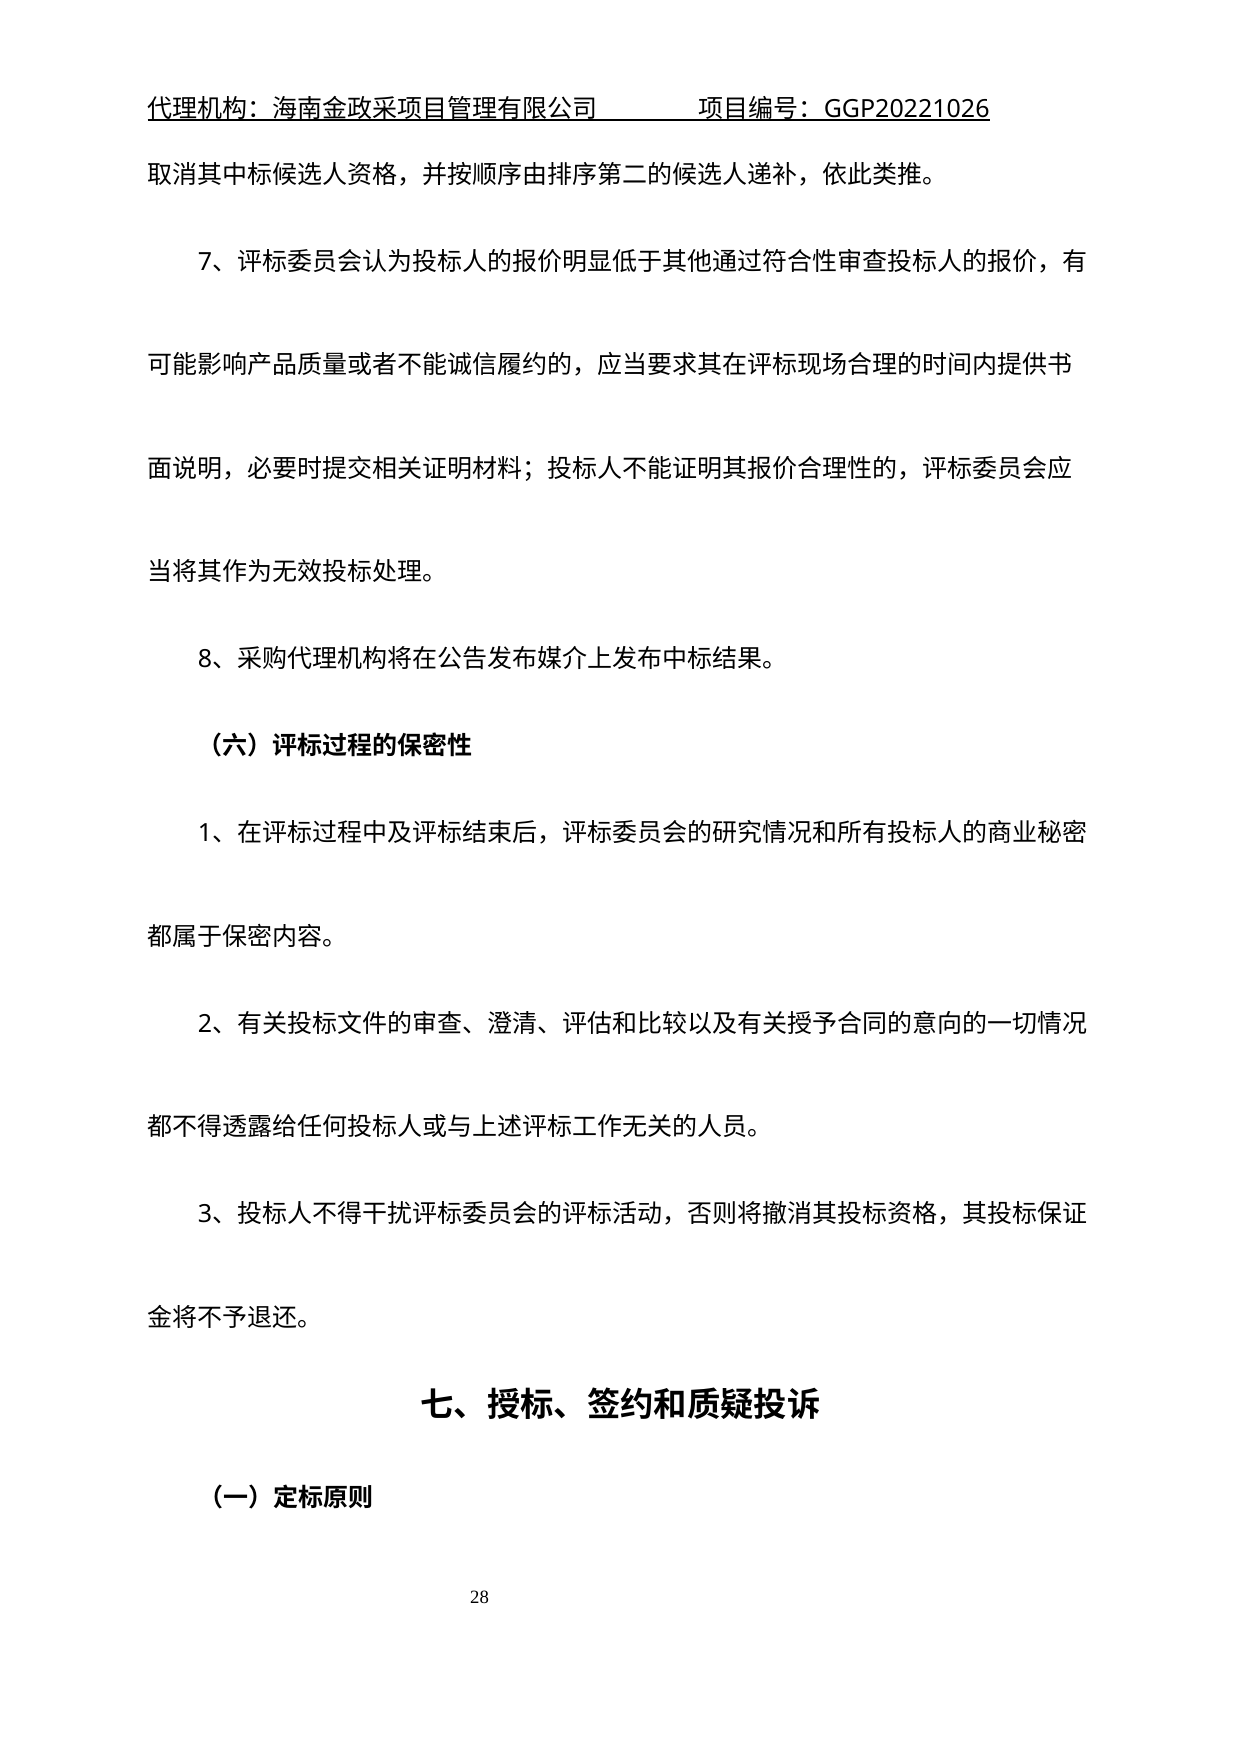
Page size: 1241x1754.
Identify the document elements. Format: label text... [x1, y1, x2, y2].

text 3、投标人不得干扰评标委员会的评标活动，否则将撤消其投标资格，其投标保证金将不予退还。 [148, 1177, 1093, 1350]
subtitle 七、授标、签约和质疑投诉 [148, 1368, 1093, 1437]
subtitle （六）评标过程的保密性 [148, 709, 1093, 778]
text 1、在评标过程中及评标结束后，评标委员会的研究情况和所有投标人的商业秘密都属于保密内容。 [148, 796, 1093, 969]
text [148, 138, 1093, 207]
text （一）定标原则 [148, 1461, 1093, 1530]
text 2、有关投标文件的审查、澄清、评估和比较以及有关授予合同的意向的一切情况都不得透露给任何投标人或与上述评标工作无关的人员。 [148, 987, 1093, 1159]
text 7、评标委员会认为投标人的报价明显低于其他通过符合性审查投标人的报价，有可能影响产品质量或者不能诚信履约的，应当要求其在评标现场合理的时间内提供书面说明，必要时提交相关证明材料；投标人不能证明其报价合理性的，评标委员会应当将其作为无效投标处理。 [148, 225, 1093, 604]
text 8、采购代理机构将在公告发布媒介上发布中标结果。 [148, 622, 1093, 691]
